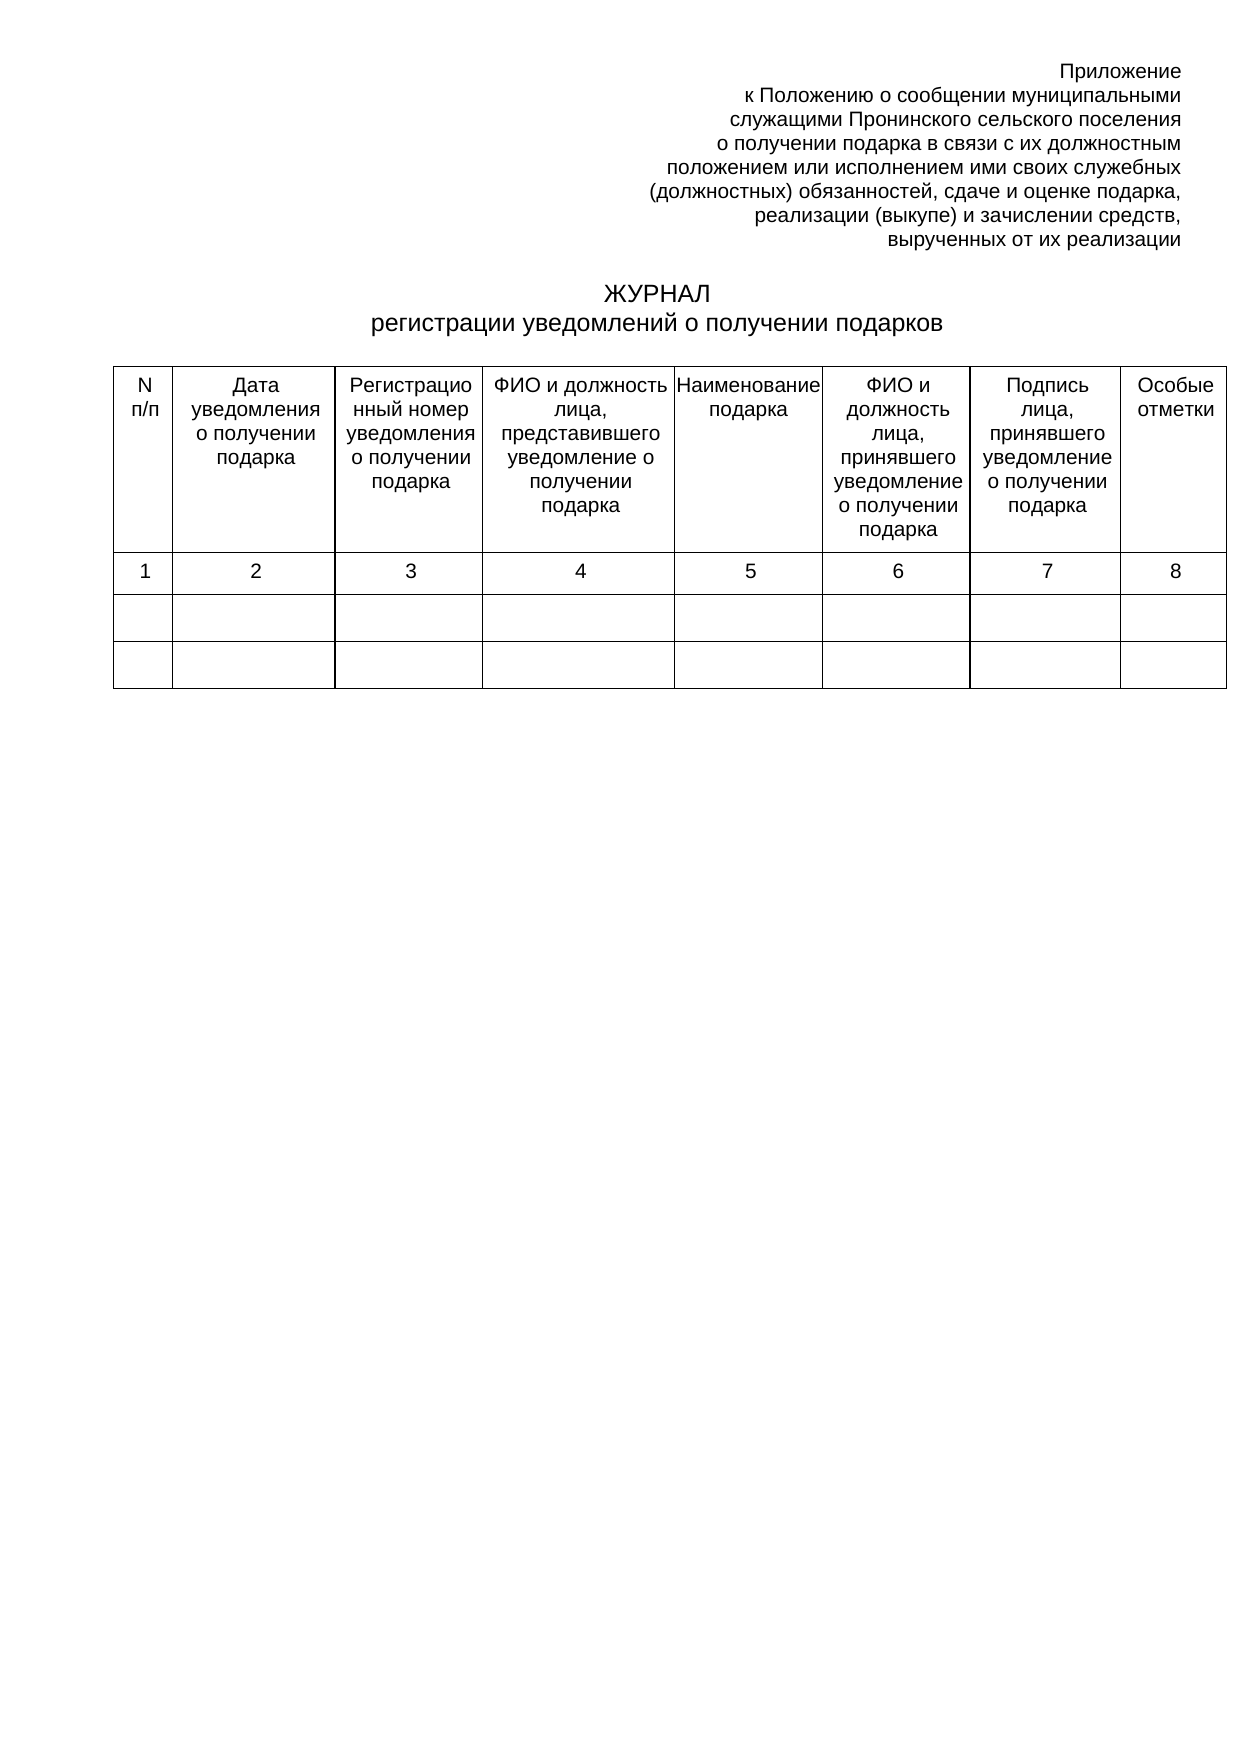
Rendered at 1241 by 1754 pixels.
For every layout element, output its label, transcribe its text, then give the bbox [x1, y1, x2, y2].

table_header N п/п [114, 367, 172, 552]
table_cell [173, 595, 334, 641]
table_header Регистрационный номер уведомления о получении подарка [336, 367, 482, 552]
text к Положению о сообщении муниципальными [133, 83, 1181, 107]
table_cell 5 [675, 553, 822, 594]
table_cell [1121, 595, 1226, 641]
table_cell [173, 642, 334, 687]
table_header Подпись лица, принявшего уведомление о получении подарка [971, 367, 1120, 552]
text положением или исполнением ими своих служебных [133, 155, 1181, 179]
text служащими Пронинского сельского поселения [133, 107, 1181, 131]
table_cell [971, 642, 1120, 687]
table_cell [114, 642, 172, 687]
table_cell [336, 642, 482, 687]
table_header ФИО и должность лица, принявшего уведомление о получении подарка [823, 367, 969, 552]
table_cell 7 [971, 553, 1120, 594]
text регистрации уведомлений о получении подарков [133, 308, 1181, 337]
table_cell [483, 642, 674, 687]
table_header Дата уведомления о получении подарка [173, 367, 334, 552]
table_cell [336, 595, 482, 641]
table_cell [823, 595, 969, 641]
text реализации (выкупе) и зачислении средств, [133, 203, 1181, 227]
table_cell [675, 642, 822, 687]
table_cell 3 [336, 553, 482, 594]
table_cell 2 [173, 553, 334, 594]
text Приложение [133, 59, 1181, 83]
text вырученных от их реализации [133, 227, 1181, 251]
table_cell 1 [114, 553, 172, 594]
table_cell 6 [823, 553, 969, 594]
table_cell [483, 595, 674, 641]
table_header Наименование подарка [675, 367, 822, 552]
table_cell [114, 595, 172, 641]
table_cell 8 [1121, 553, 1226, 594]
table_cell [971, 595, 1120, 641]
table_header ФИО и должность лица, представившего уведомление о получении подарка [483, 367, 674, 552]
table_cell 4 [483, 553, 674, 594]
table_cell [675, 595, 822, 641]
table_cell [823, 642, 969, 687]
text ЖУРНАЛ [133, 279, 1181, 308]
text (должностных) обязанностей, сдаче и оценке подарка, [133, 179, 1181, 203]
table_cell [1121, 642, 1226, 687]
text о получении подарка в связи с их должностным [133, 131, 1181, 155]
table_header Особые отметки [1121, 367, 1226, 552]
